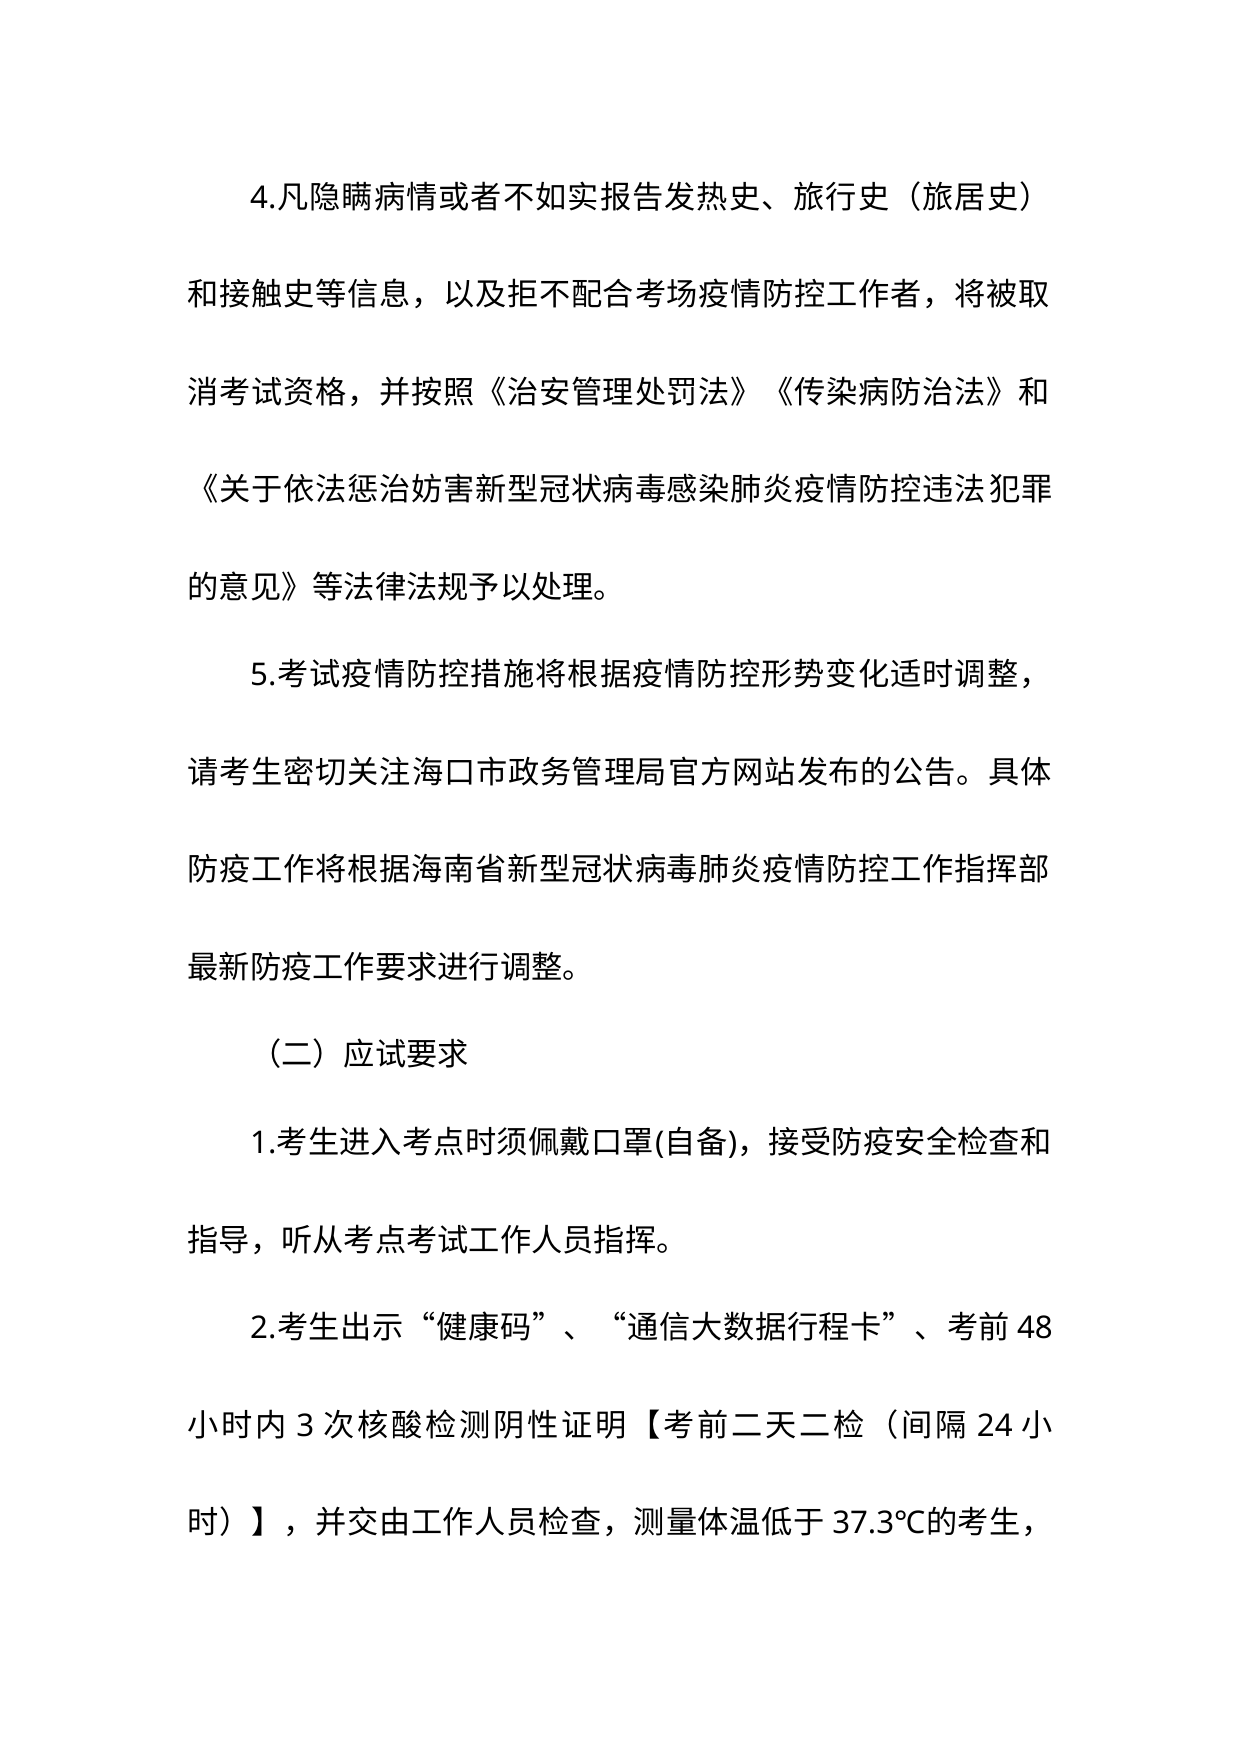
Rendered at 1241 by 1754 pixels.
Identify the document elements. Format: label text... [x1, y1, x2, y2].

text 5.考试疫情防控措施将根据疫情防控形势变化适时调整，请考生密切关注海口市政务管理局官方网站发布的公告。具体防疫工作将根据海南省新型冠状病毒肺炎疫情防控工作指挥部最新防疫工作要求进行调整。 [187, 639, 1053, 997]
text （二）应试要求 [187, 1020, 1053, 1085]
text 1.考生进入考点时须佩戴口罩(自备)，接受防疫安全检查和指导，听从考点考试工作人员指挥。 [187, 1107, 1053, 1270]
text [187, 1292, 1053, 1552]
text 4.凡隐瞒病情或者不如实报告发热史、旅行史（旅居史）和接触史等信息，以及拒不配合考场疫情防控工作者，将被取消考试资格，并按照《治安管理处罚法》《传染病防治法》和《关于依法惩治妨害新型冠状病毒感染肺炎疫情防控违法犯罪的意见》等法律法规予以处理。 [187, 162, 1053, 617]
